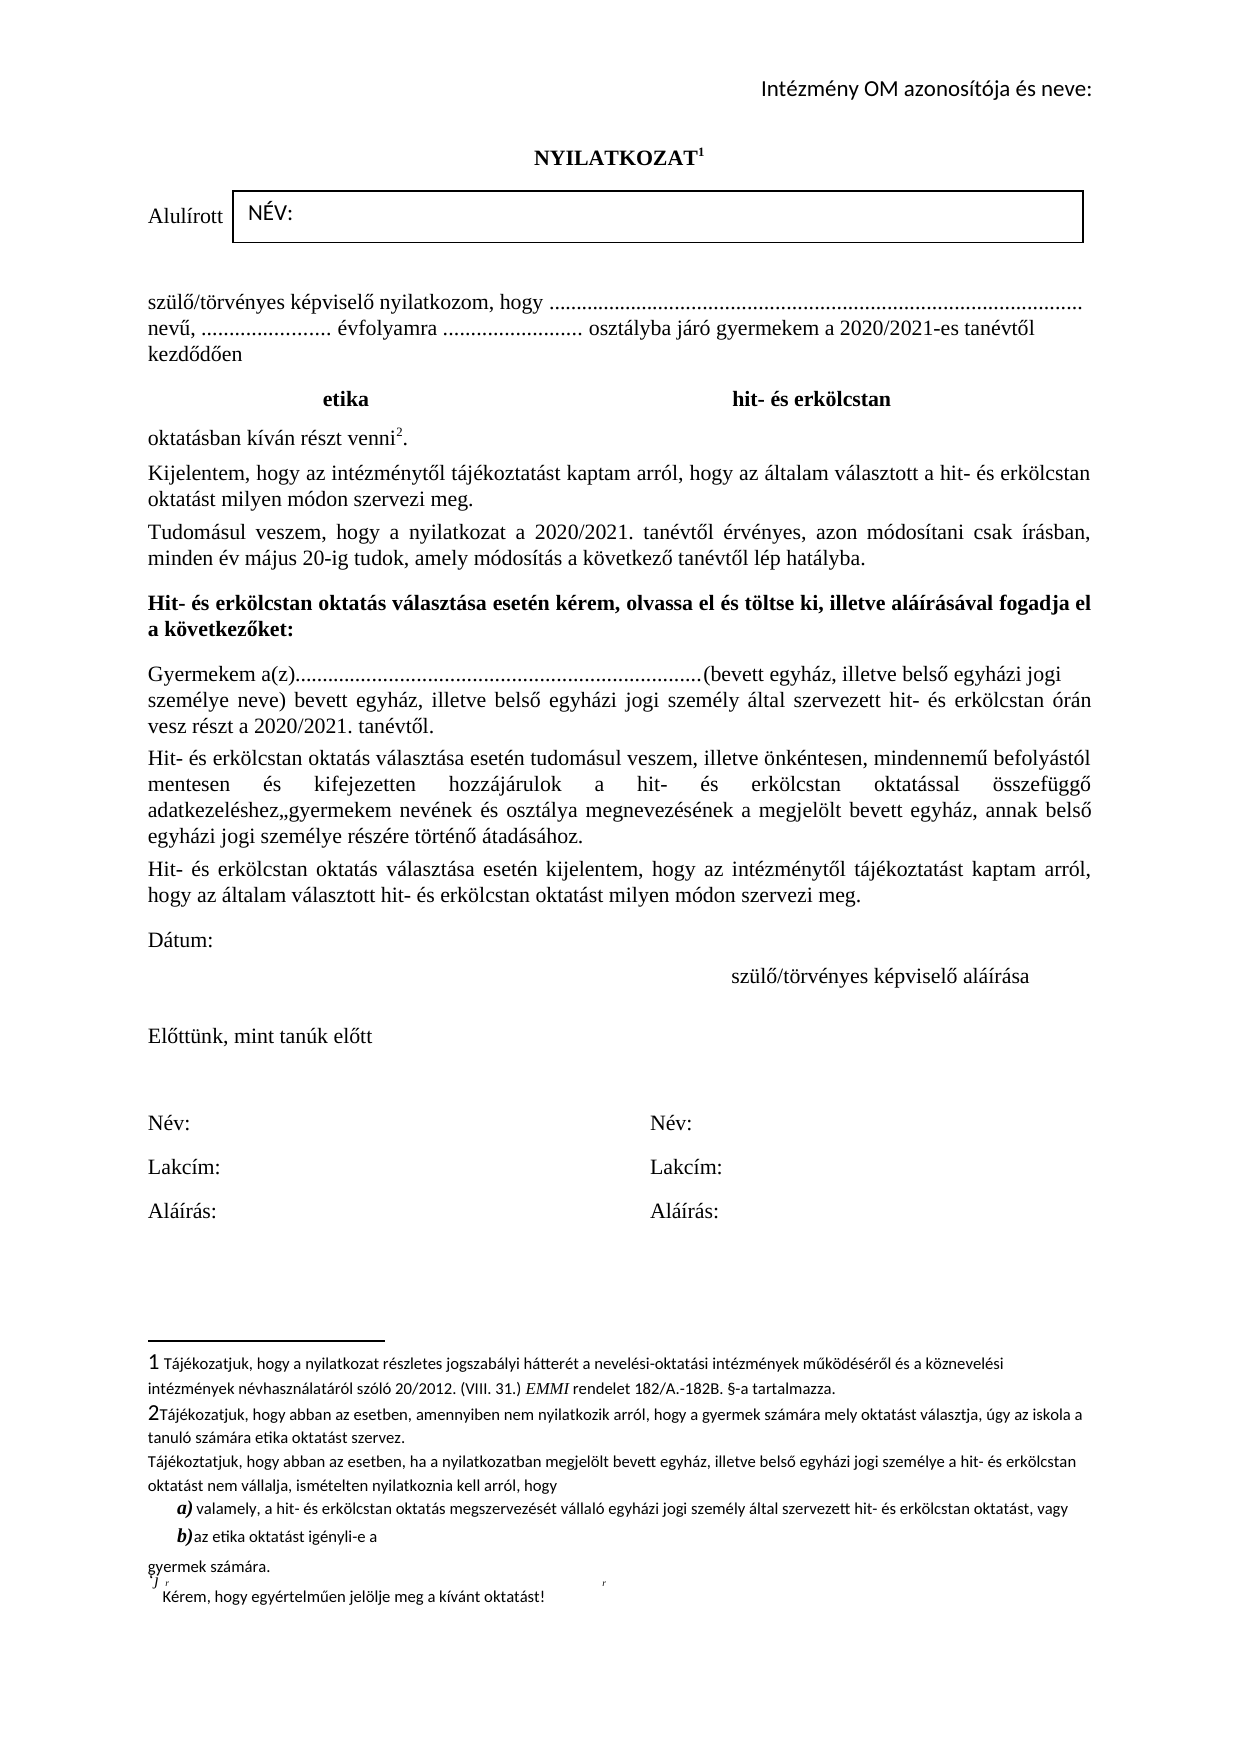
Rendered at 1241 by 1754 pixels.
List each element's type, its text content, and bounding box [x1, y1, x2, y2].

text Név: Név: [148, 1113, 1093, 1135]
text nevű, évfolyamra osztályba járó gyermekem a 2020/2021-es tanévtől [148, 315, 1093, 341]
text szülő/törvényes képviselő aláírása [731, 966, 1093, 987]
text Dátum: [148, 930, 1093, 952]
text szülő/törvényes képviselő nyilatkozom, hogy [148, 289, 1093, 315]
text Kijelentem, hogy az intézménytől tájékoztatást kaptam arról, hogy az általam választott a hit- és erkölcstan oktatást milyen módon szervezi meg. [148, 459, 1093, 512]
text oktatásban kíván részt venni. [148, 428, 1093, 449]
text Tudomásul veszem, hogy a nyilatkozat a 2020/2021. tanévtől érvényes, azon módosítani csak írásban, minden év május 20-ig tudok, amely módosítás a következő tanévtől lép hatályba. [148, 519, 1093, 571]
text Lakcím: Lakcím: [148, 1157, 1093, 1179]
text NYILATKOZAT [148, 148, 1091, 169]
text etika hit- és erkölcstan [323, 389, 1093, 411]
text Hit- és erkölcstan oktatás választása esetén kérem, olvassa el és töltse ki, illetve aláírásával fogadja el a következőket: [148, 590, 1093, 642]
text Hit- és erkölcstan oktatás választása esetén tudomásul veszem, illetve önkéntesen, mindennemű befolyástól mentesen és kifejezetten hozzájárulok a hit- és erkölcstan oktatással összefüggő adatkezeléshez„gyermekem nevének és osztálya megnevezésének a megjelölt bevett egyház, annak belső egyházi jogi személye részére történő átadásához. [148, 745, 1093, 849]
text személye neve) bevett egyház, illetve belső egyházi jogi személy által szervezett hit- és erkölcstan órán vesz részt a 2020/2021. tanévtől. [148, 687, 1093, 739]
text kezdődően [148, 341, 1093, 367]
text Alulírott [148, 183, 1093, 228]
text Gyermekem a(z) (bevett egyház, illetve belső egyházi jogi [148, 661, 1093, 687]
text Előttünk, mint tanúk előtt [148, 1026, 1093, 1048]
text Aláírás: Aláírás: [148, 1201, 1093, 1223]
text Hit- és erkölcstan oktatás választása esetén kijelentem, hogy az intézménytől tájékoztatást kaptam arról, hogy az általam választott hit- és erkölcstan oktatást milyen módon szervezi meg. [148, 855, 1093, 908]
